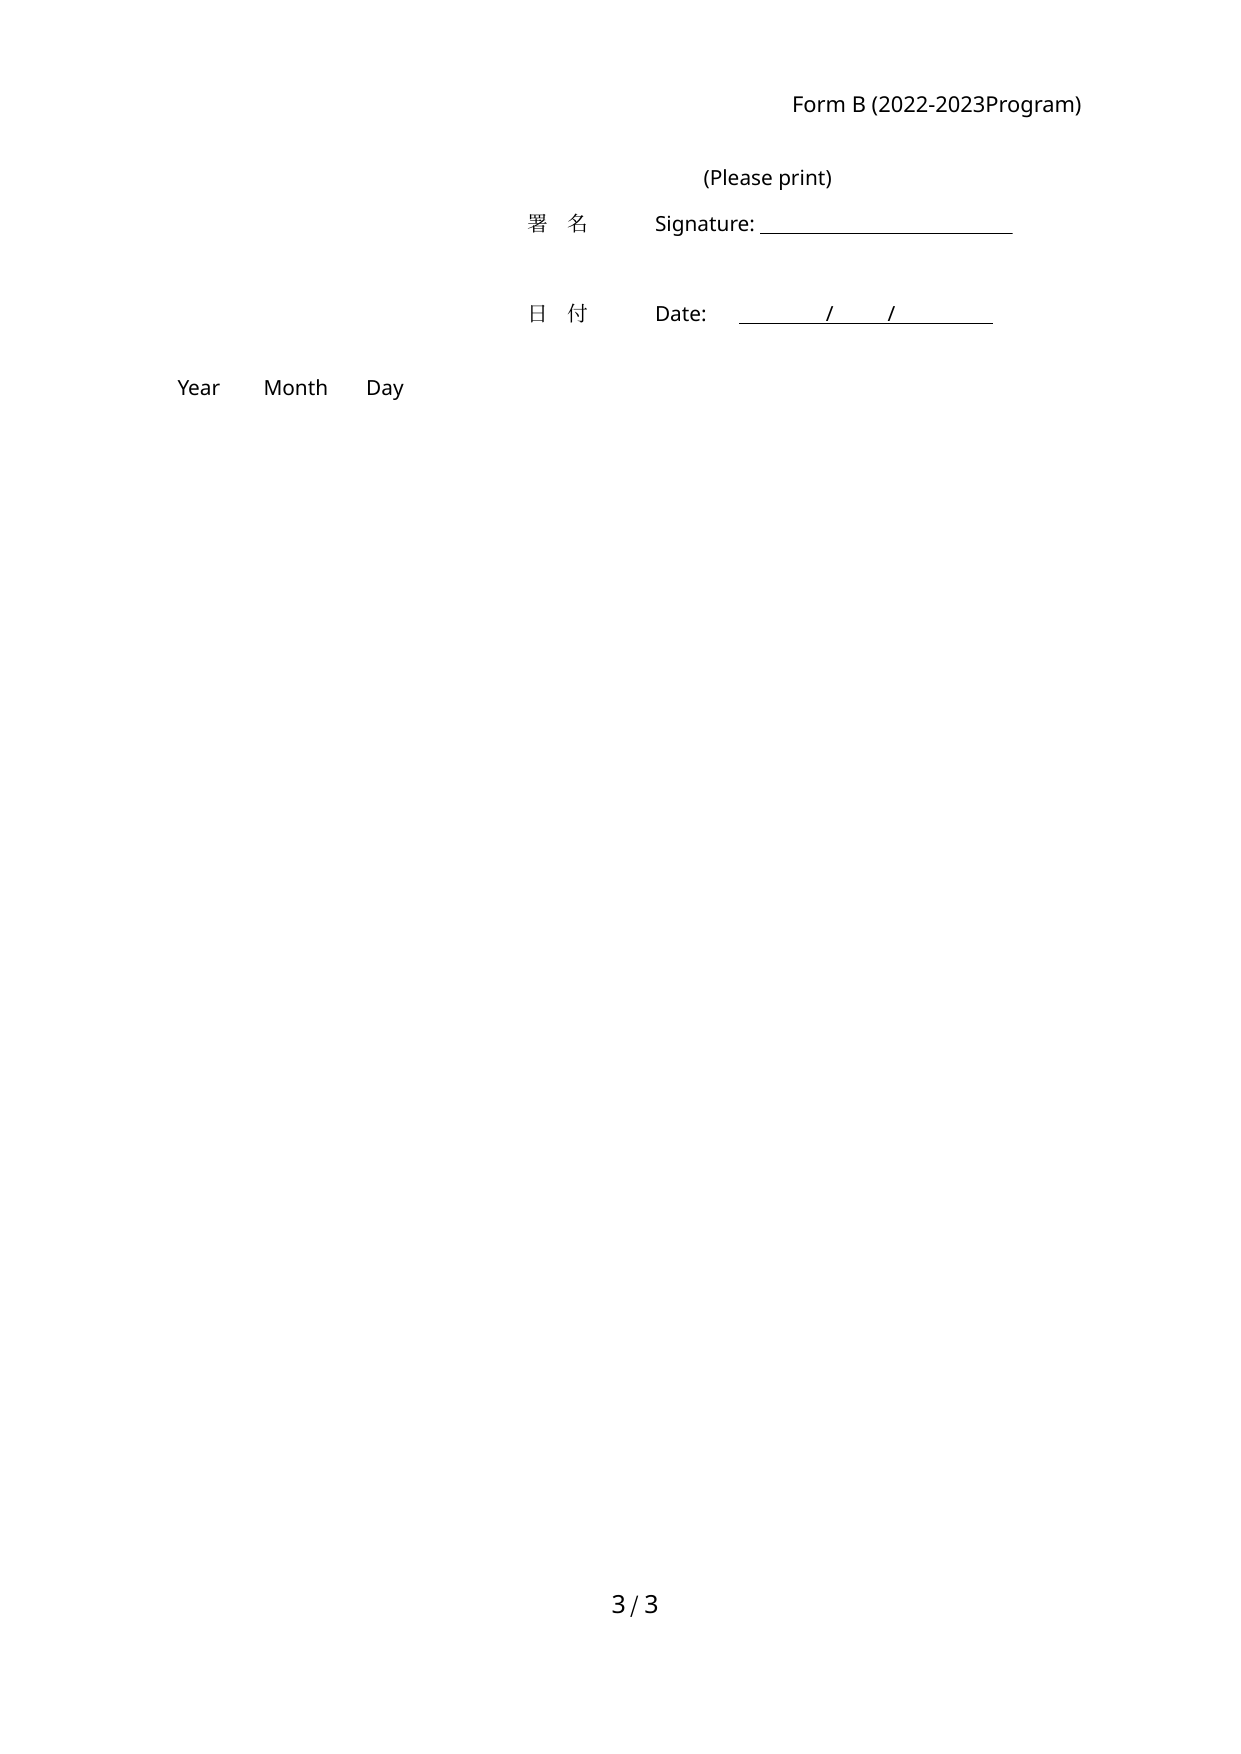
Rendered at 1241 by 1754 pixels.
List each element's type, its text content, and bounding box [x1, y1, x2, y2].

text 日付 Date: / / [177, 282, 1092, 342]
text Year Month Day [177, 342, 1092, 402]
text 署名 Signature: [177, 192, 1092, 252]
text (Please print) [495, 162, 1092, 192]
